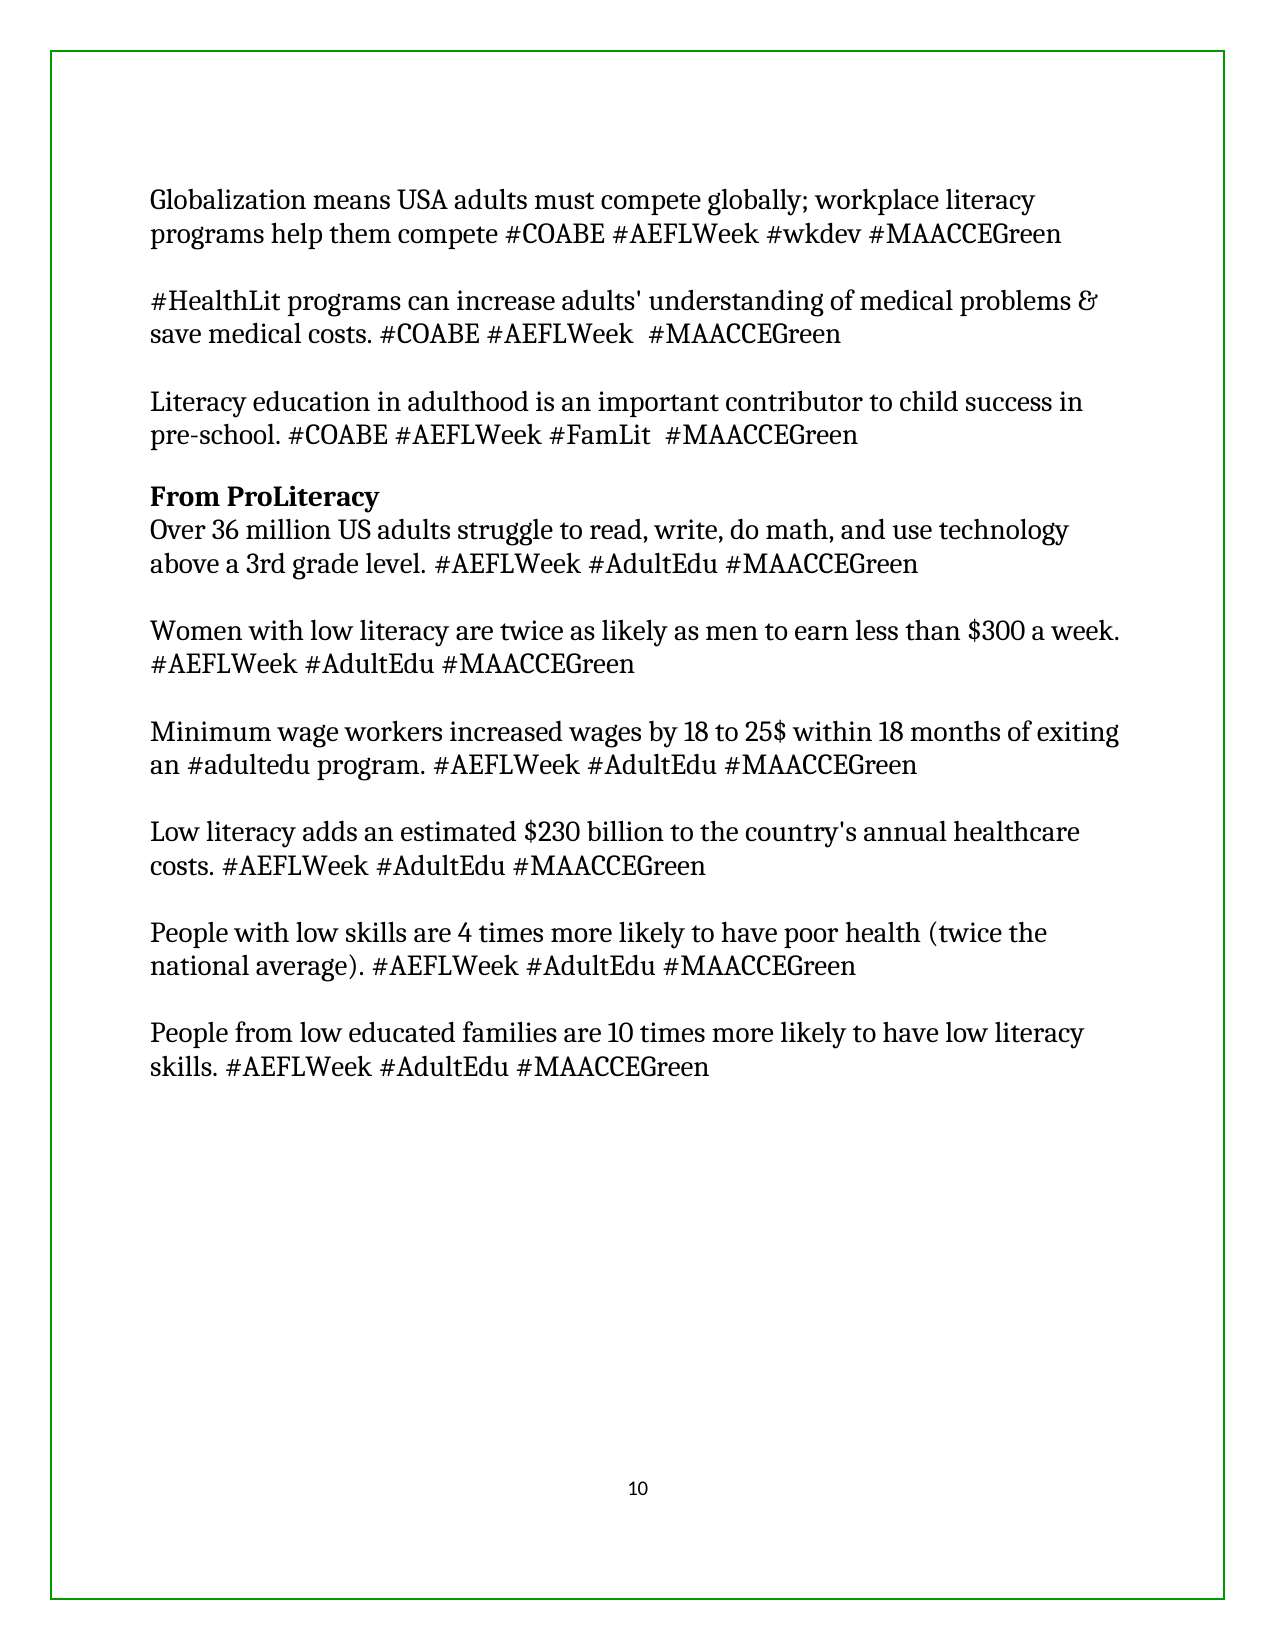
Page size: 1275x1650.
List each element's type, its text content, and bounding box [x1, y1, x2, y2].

text People with low skills are 4 times more likely to have poor health (twice the national average). #AEFLWeek #AdultEdu #MAACCEGreen [150, 916, 1125, 983]
text #HealthLit programs can increase adults' understanding of medical problems & save medical costs. #COABE #AEFLWeek #MAACCEGreen [150, 284, 1125, 351]
text From ProLiteracy [150, 480, 1125, 513]
text Women with low literacy are twice as likely as men to earn less than $300 a week. #AEFLWeek #AdultEdu #MAACCEGreen [150, 614, 1125, 681]
text People from low educated families are 10 times more likely to have low literacy skills. #AEFLWeek #AdultEdu #MAACCEGreen [150, 1017, 1125, 1084]
text Literacy education in adulthood is an important contributor to child success in pre-school. #COABE #AEFLWeek #FamLit #MAACCEGreen [150, 385, 1125, 452]
text Over 36 million US adults struggle to read, write, do math, and use technology above a 3rd grade level. #AEFLWeek #AdultEdu #MAACCEGreen [150, 513, 1125, 581]
text Low literacy adds an estimated $230 billion to the country's annual healthcare costs. #AEFLWeek #AdultEdu #MAACCEGreen [150, 815, 1125, 882]
text Minimum wage workers increased wages by 18 to 25$ within 18 months of exiting an #adultedu program. #AEFLWeek #AdultEdu #MAACCEGreen [150, 715, 1125, 782]
text Globalization means USA adults must compete globally; workplace literacy programs help them compete #COABE #AEFLWeek #wkdev #MAACCEGreen [150, 183, 1125, 251]
